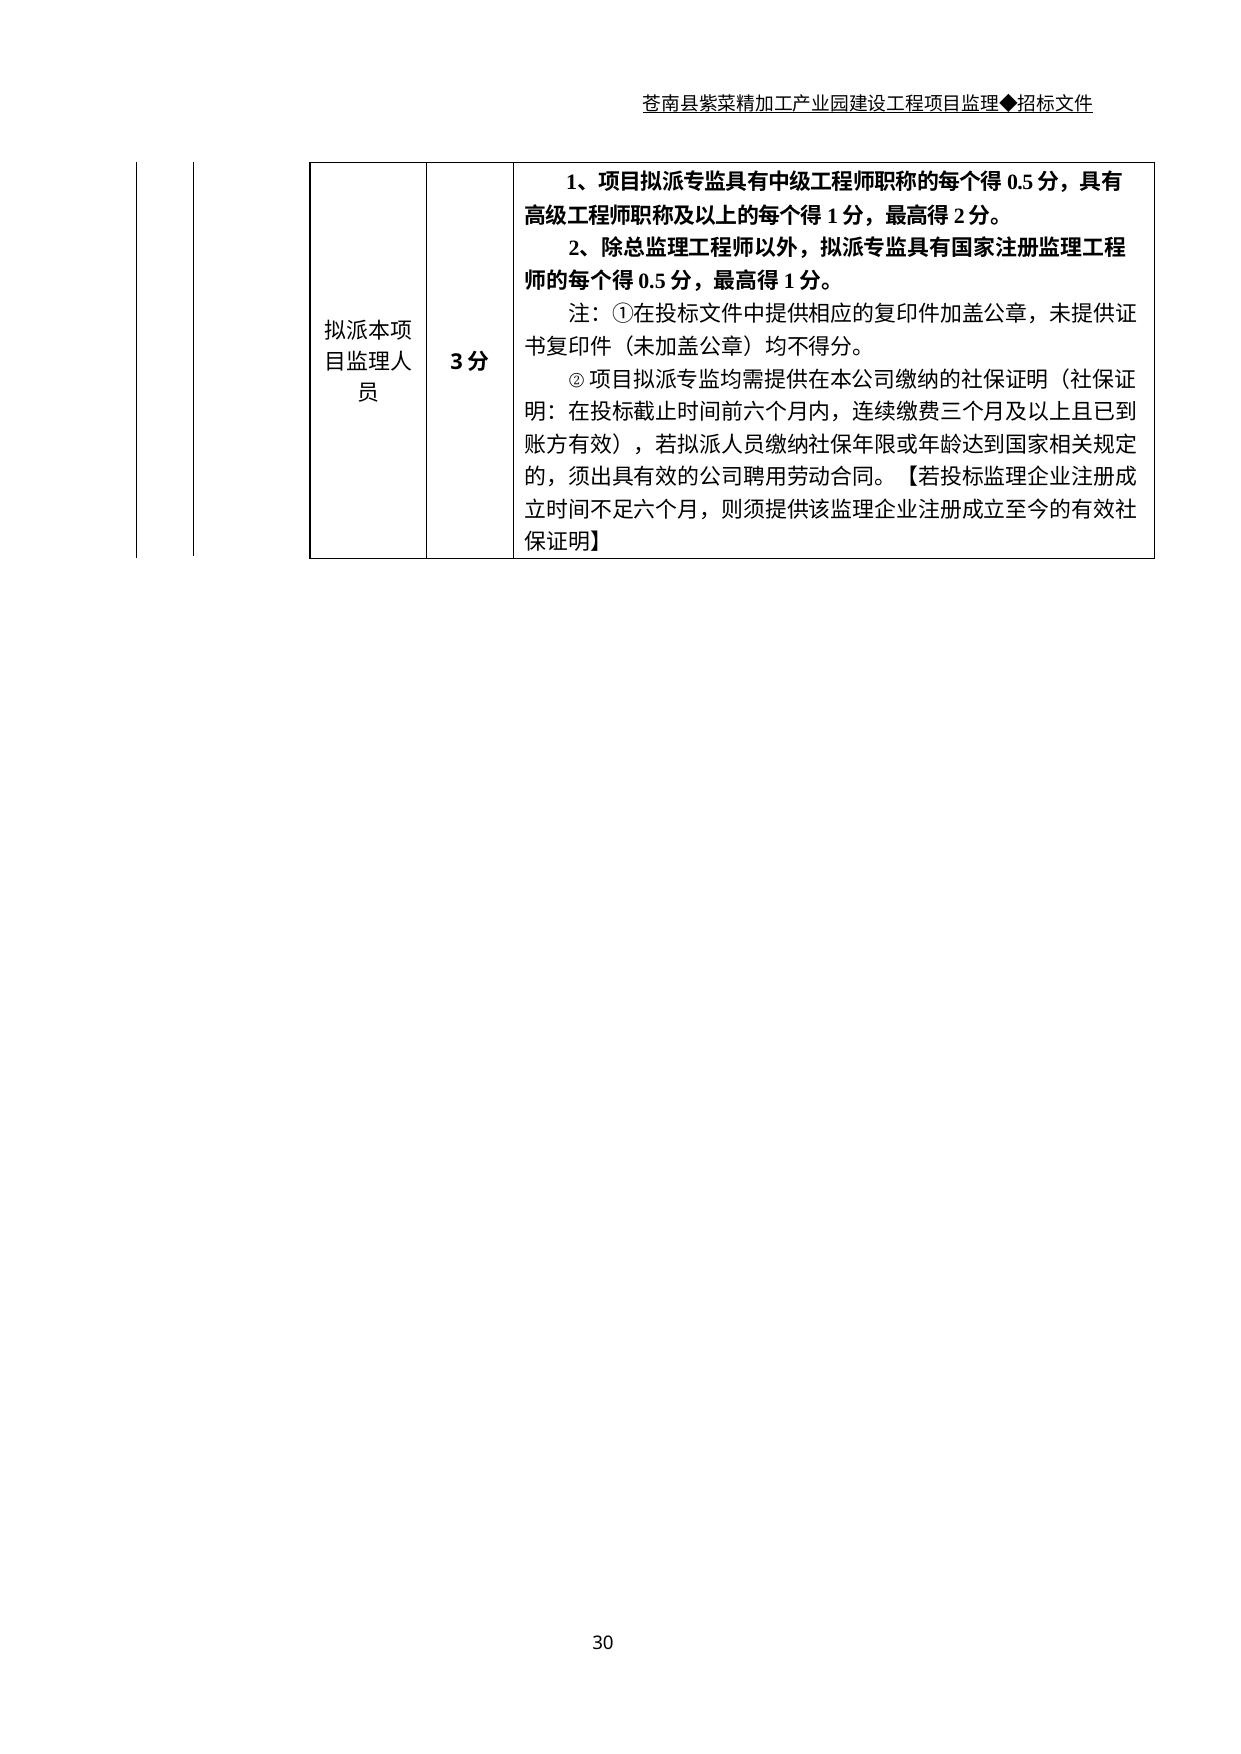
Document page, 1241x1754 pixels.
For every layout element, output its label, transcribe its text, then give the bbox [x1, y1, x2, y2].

table_cell 拟派本项目监理人员 [311, 163, 426, 557]
table_cell 3分 [427, 163, 513, 557]
table_cell 1、项目拟派专监具有中级工程师职称的每个得0.5分，具有高级工程师职称及以上的每个得1分，最高得2分。 2、除总监理工程师以外，拟派专监具有国家注册监理工程师的每个得0.5分，最高得1分。 注：①在投标文件中提供相应的复印件加盖公章，未提供证书复印件（未加盖公章）均不得分。 ②项目拟派专监均需提供在本公司缴纳的社保证明（社保证明：在投标截止时间前六个月内，连续缴费三个月及以上且已到账方有效），若拟派人员缴纳社保年限或年龄达到国家相关规定的，须出具有效的公司聘用劳动合同。【若投标监理企业注册成立时间不足六个月，则须提供该监理企业注册成立至今的有效社保证明】 [514, 163, 1154, 557]
